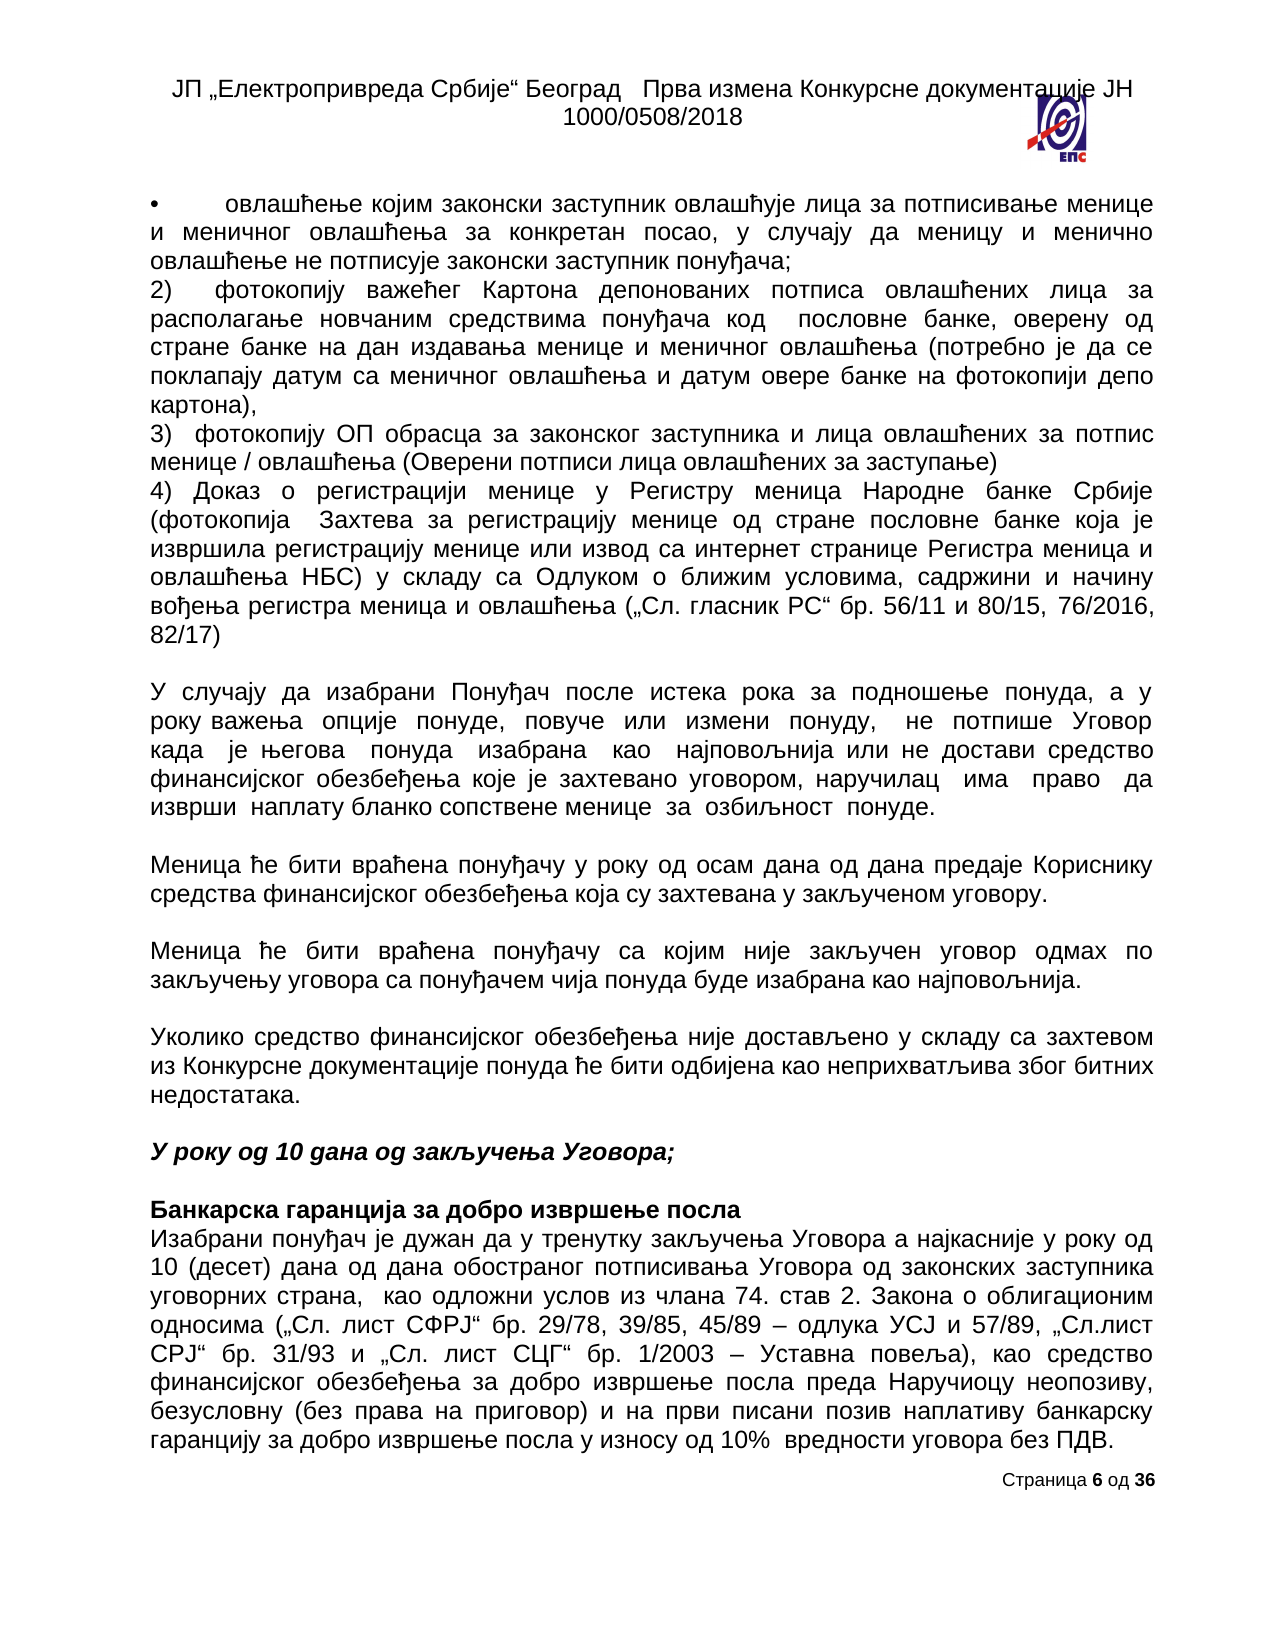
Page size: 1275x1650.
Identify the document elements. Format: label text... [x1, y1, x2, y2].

text У року од 10 дана од закључења Уговора; [150, 1137, 1155, 1166]
text Банкарска гаранција за добро извршење посла [150, 1195, 1155, 1223]
text У случају да изабрани Понуђач после истека рока за подношење понуда, а у року важења опције понуде, повуче или измени понуду, не потпише Уговор када је његова понуда изабрана као најповољнија или не достави средство финансијског обезбеђења које је захтевано уговором, наручилац има право да изврши наплату бланко сопствене менице за озбиљност понуде. [150, 677, 1155, 821]
text Меница ће бити враћена понуђачу са којим није закључен уговор одмах по закључењу уговора са понуђачем чија понуда буде изабрана као најповољнија. [150, 936, 1155, 993]
picture [1020, 90, 1094, 169]
text Меница ће бити враћена понуђачу у року од осам дана од дана предаје Кориснику средства финансијског обезбеђења која су захтевана у закљученом уговору. [150, 850, 1155, 907]
text 3) фотокопију ОП обрасца за законског заступника и лица овлашћених за потпис менице / овлашћења (Оверени потписи лица овлашћених за заступање) [150, 418, 1155, 476]
picture [1037, 90, 1044, 96]
text 2) фотокопију важећег Картона депонованих потписа овлашћених лица за располагање новчаним средствима понуђача код пословне банке, оверену од стране банке на дан издавања менице и меничног овлашћења (потребно је да се поклапају датум са меничног овлашћења и датум овере банке на фотокопији депо картона), [150, 275, 1155, 418]
text Изабрани понуђач је дужан да у тренутку закључења Уговора а најкасније у року од 10 (десет) дана од дана обостраног потписивања Уговора од законских заступника уговорних страна, као одложни услов из члана 74. став 2. Закона о облигационим односима („Сл. лист СФРЈ“ бр. 29/78, 39/85, 45/89 – одлука УСЈ и 57/89, „Сл.лист СРЈ“ бр. 31/93 и „Сл. лист СЦГ“ бр. 1/2003 – Уставна повеља), као средство финансијског обезбеђења за добро извршење посла преда Наручиоцу неопозиву, безусловну (без права на приговор) и на први писани позив наплативу банкарску гаранцију за добро извршење посла у износу од 10% вредности уговора без ПДВ. [150, 1223, 1155, 1453]
text Уколико средство финансијског обезбеђења није достављено у складу са захтевом из Конкурсне документације понуда ће бити одбијена као неприхватљива због битних недостатака. [150, 1022, 1155, 1108]
text 4) Доказ о регистрацији менице у Регистру меница Народне банке Србије (фотокопија Захтева за регистрацију менице од стране пословне банке која је извршила регистрацију менице или извод са интернет странице Регистра меница и овлашћења НБС) у складу са Одлуком о ближим условима, садржини и начину вођења регистра меница и овлашћења („Сл. гласник РС“ бр. 56/11 и 80/15, 76/2016, 82/17) [150, 476, 1155, 648]
text • овлашћење којим законски заступник овлашћује лица за потписивање менице и меничног овлашћења за конкретан посао, у случају да меницу и менично овлашћење не потписује законски заступник понуђача; [150, 188, 1155, 275]
